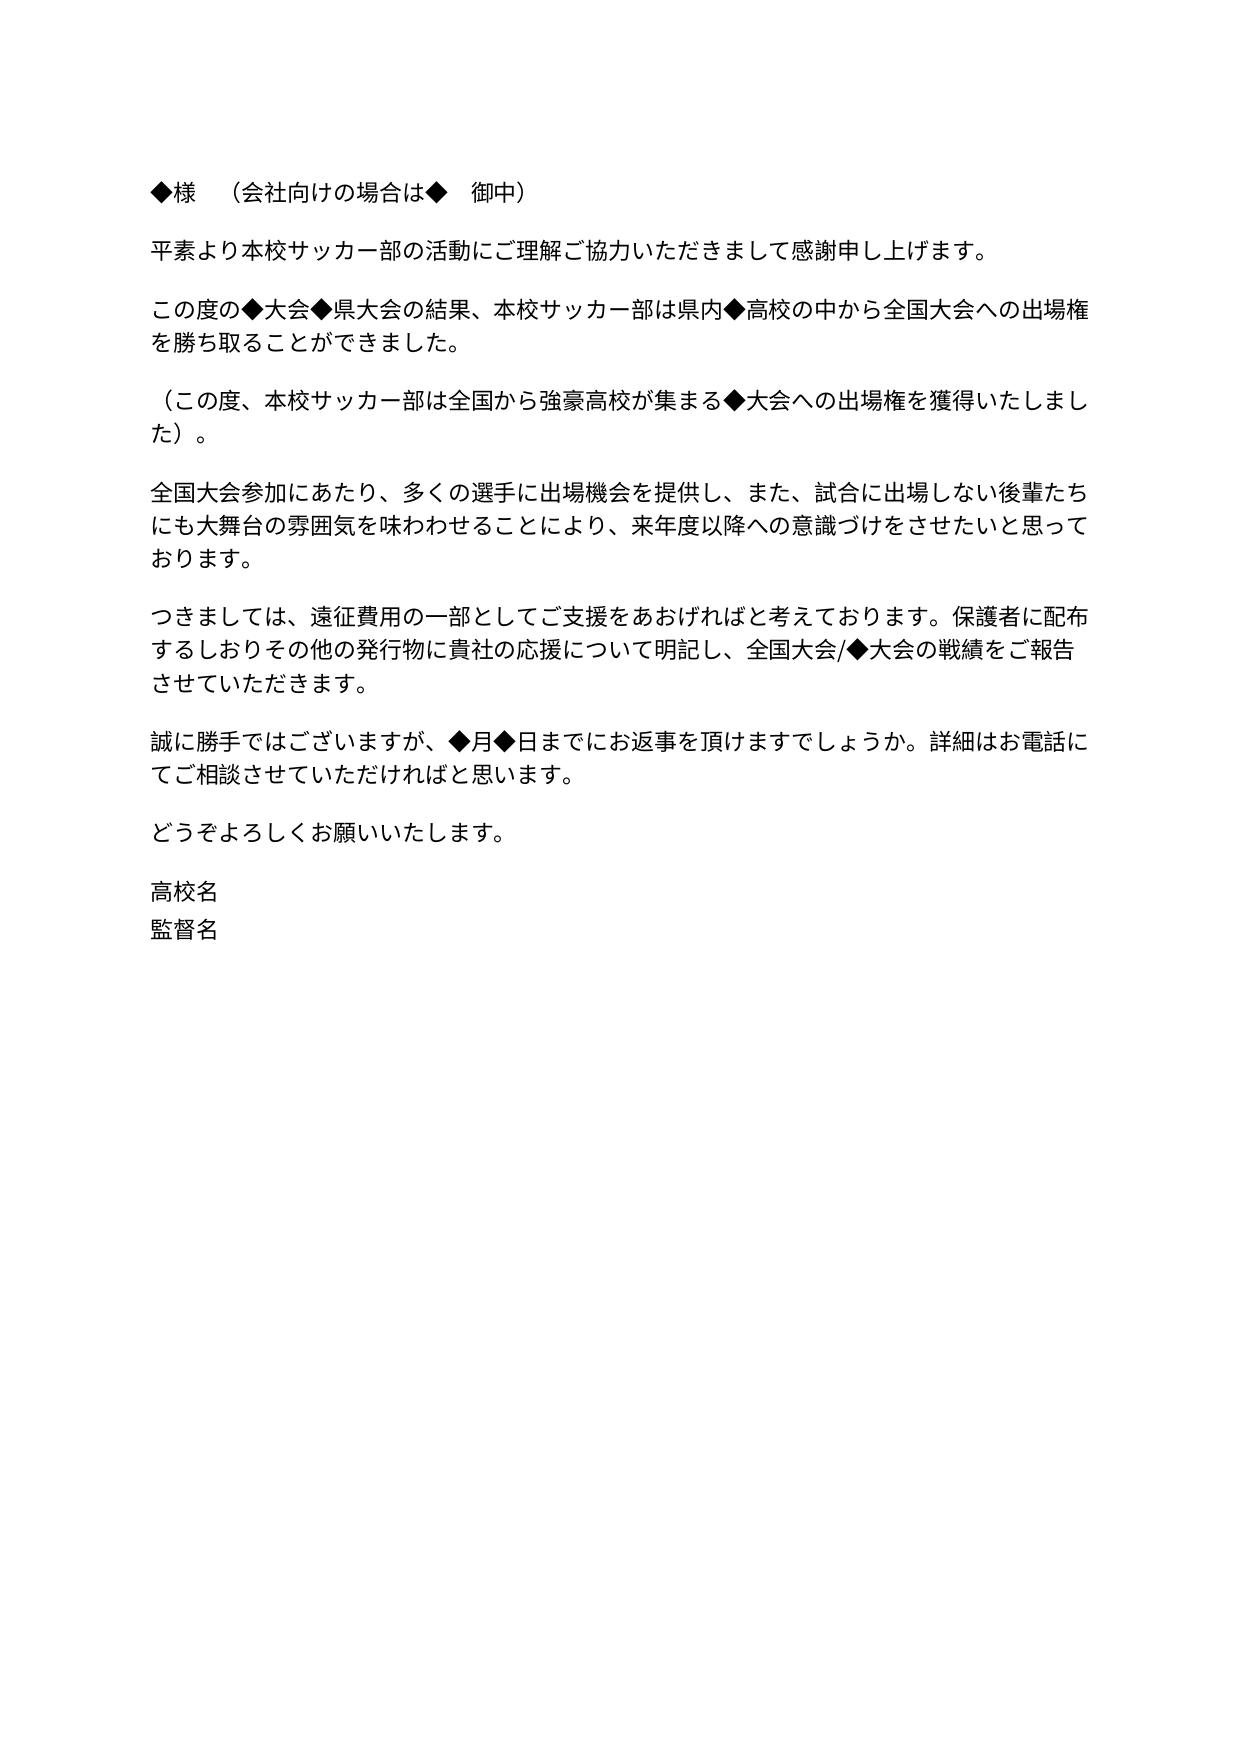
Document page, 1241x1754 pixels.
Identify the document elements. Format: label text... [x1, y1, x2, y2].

text 誠に勝手ではございますが、◆月◆日までにお返事を頂けますでしょうか。詳細はお電話にてご相談させていただければと思います。 [150, 724, 1090, 790]
text 平素より本校サッカー部の活動にご理解ご協力いただきまして感謝申し上げます。 [150, 233, 1090, 266]
text 全国大会参加にあたり、多くの選手に出場機会を提供し、また、試合に出場しない後輩たちにも大舞台の雰囲気を味わわせることにより、来年度以降への意識づけをさせたいと思っております。 [150, 474, 1090, 574]
text ◆様 （会社向けの場合は◆ 御中） [150, 175, 1090, 208]
text つきましては、遠征費用の一部としてご支援をあおげればと考えております。保護者に配布するしおりその他の発行物に貴社の応援について明記し、全国大会/◆大会の戦績をご報告させていただきます。 [150, 599, 1090, 699]
text 監督名 [150, 912, 1090, 945]
text どうぞよろしくお願いいたします。 [150, 815, 1090, 848]
text この度の◆大会◆県大会の結果、本校サッカー部は県内◆高校の中から全国大会への出場権を勝ち取ることができました。 [150, 291, 1090, 358]
text 高校名 [150, 873, 1090, 907]
text （この度、本校サッカー部は全国から強豪高校が集まる◆大会への出場権を獲得いたしました）。 [150, 383, 1090, 449]
